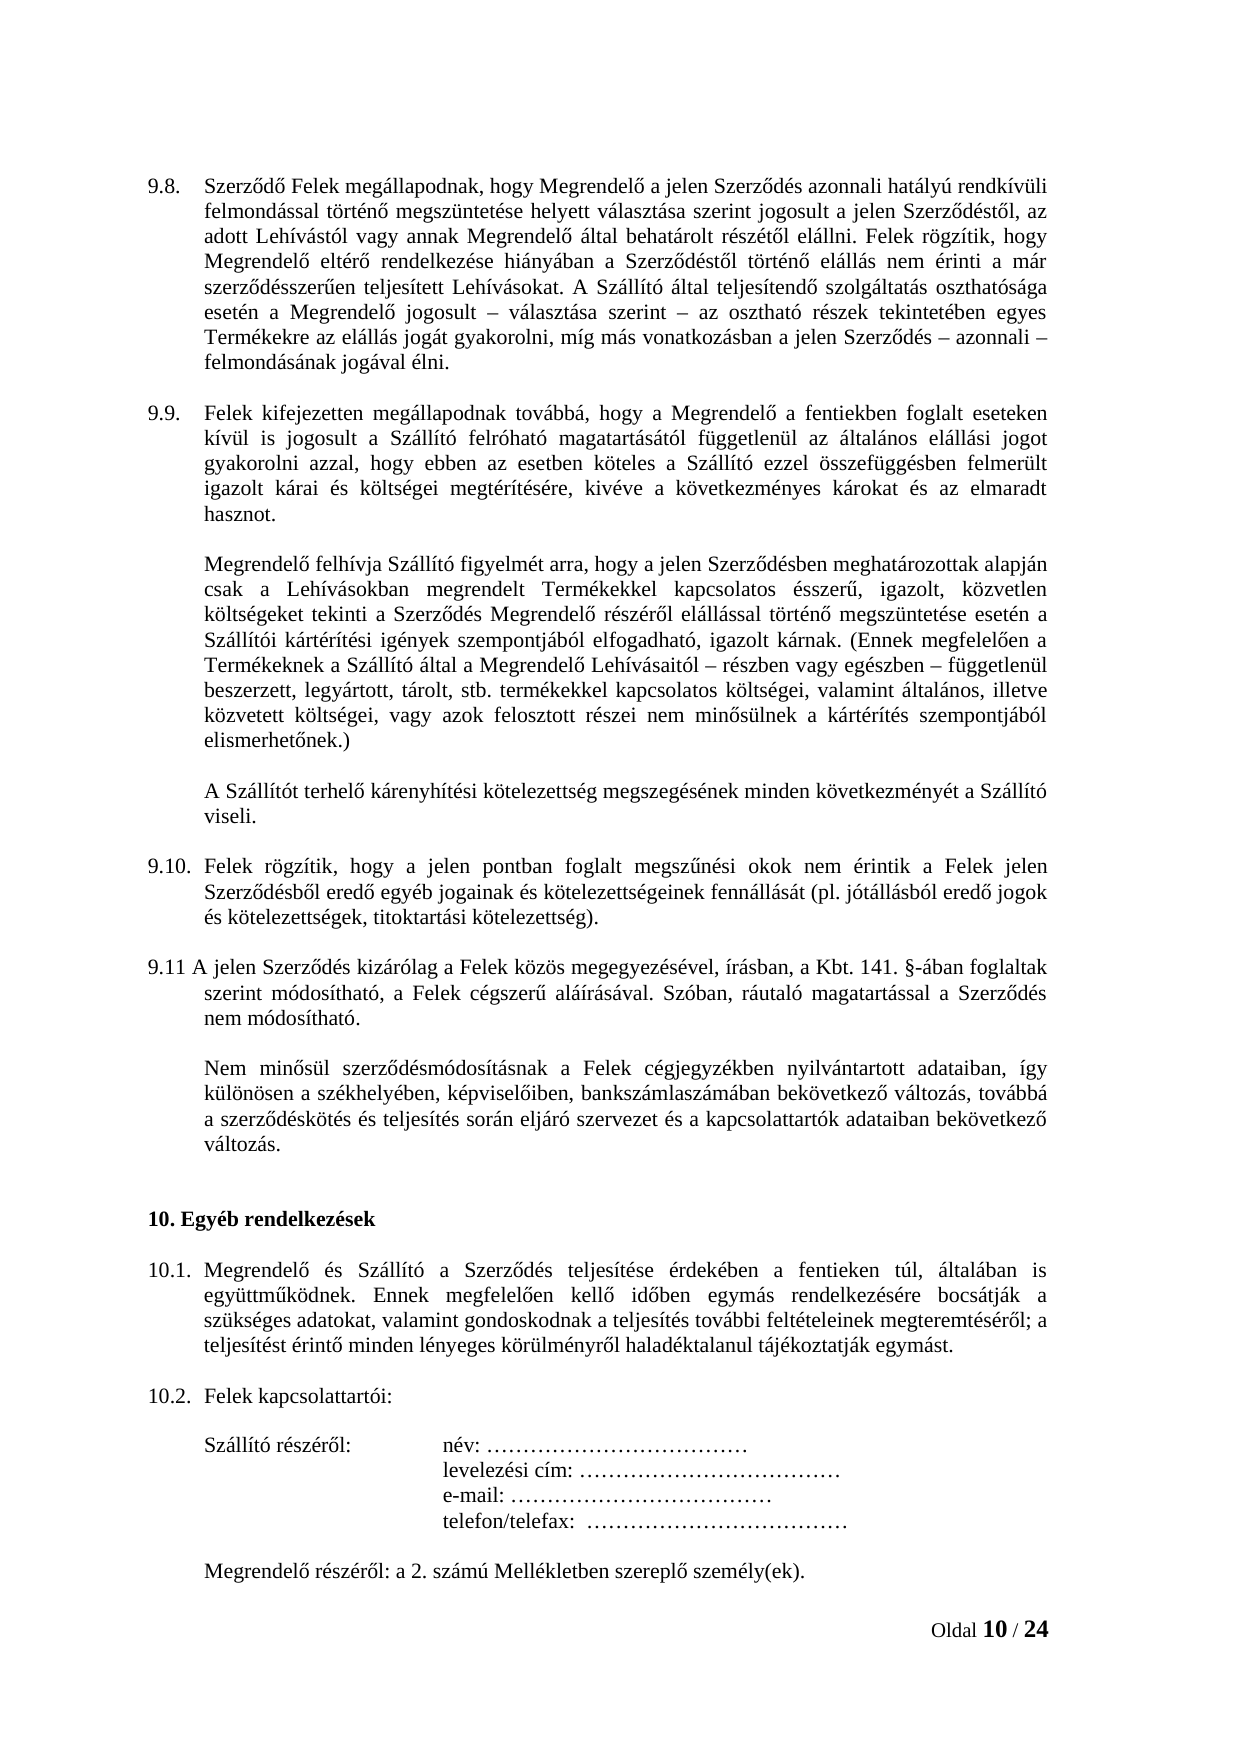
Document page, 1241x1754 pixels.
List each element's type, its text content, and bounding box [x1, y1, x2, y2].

text 9.9. Felek kifejezetten megállapodnak továbbá, hogy a Megrendelő a fentiekben foglalt eseteken kívül is jogosult a Szállító felróható magatartásától függetlenül az általános elállási jogot gyakorolni azzal, hogy ebben az esetben köteles a Szállító ezzel összefüggésben felmerült igazolt kárai és költségei megtérítésére, kivéve a következményes károkat és az elmaradt hasznot. [148, 400, 1048, 526]
text Megrendelő részéről: a 2. számú Mellékletben szereplő személy(ek). [148, 1558, 1048, 1583]
text A Szállítót terhelő kárenyhítési kötelezettség megszegésének minden következményét a Szállító viseli. [148, 778, 1048, 828]
text Nem minősül szerződésmódosításnak a Felek cégjegyzékben nyilvántartott adataiban, így különösen a székhelyében, képviselőiben, bankszámlaszámában bekövetkező változás, továbbá a szerződéskötés és teljesítés során eljáró szervezet és a kapcsolattartók adataiban bekövetkező változás. [148, 1055, 1048, 1156]
text e-mail: ……………………………… [148, 1482, 1048, 1508]
text telefon/telefax: ……………………………… [148, 1508, 1048, 1533]
text 9.8. Szerződő Felek megállapodnak, hogy Megrendelő a jelen Szerződés azonnali hatályú rendkívüli felmondással történő megszüntetése helyett választása szerint jogosult a jelen Szerződéstől, az adott Lehívástól vagy annak Megrendelő által behatárolt részétől elállni. Felek rögzítik, hogy Megrendelő eltérő rendelkezése hiányában a Szerződéstől történő elállás nem érinti a már szerződésszerűen teljesített Lehívásokat. A Szállító által teljesítendő szolgáltatás oszthatósága esetén a Megrendelő jogosult – választása szerint – az osztható részek tekintetében egyes Termékekre az elállás jogát gyakorolni, míg más vonatkozásban a jelen Szerződés – azonnali – felmondásának jogával élni. [148, 173, 1048, 374]
text 9.10. Felek rögzítik, hogy a jelen pontban foglalt megszűnési okok nem érintik a Felek jelen Szerződésből eredő egyéb jogainak és kötelezettségeinek fennállását (pl. jótállásból eredő jogok és kötelezettségek, titoktartási kötelezettség). [148, 853, 1048, 929]
text 10.1. Megrendelő és Szállító a Szerződés teljesítése érdekében a fentieken túl, általában is együttműködnek. Ennek megfelelően kellő időben egymás rendelkezésére bocsátják a szükséges adatokat, valamint gondoskodnak a teljesítés további feltételeinek megteremtéséről; a teljesítést érintő minden lényeges körülményről haladéktalanul tájékoztatják egymást. [148, 1257, 1048, 1358]
text Megrendelő felhívja Szállító figyelmét arra, hogy a jelen Szerződésben meghatározottak alapján csak a Lehívásokban megrendelt Termékekkel kapcsolatos ésszerű, igazolt, közvetlen költségeket tekinti a Szerződés Megrendelő részéről elállással történő megszüntetése esetén a Szállítói kártérítési igények szempontjából elfogadható, igazolt kárnak. (Ennek megfelelően a Termékeknek a Szállító által a Megrendelő Lehívásaitól – részben vagy egészben – függetlenül beszerzett, legyártott, tárolt, stb. termékekkel kapcsolatos költségei, valamint általános, illetve közvetett költségei, vagy azok felosztott részei nem minősülnek a kártérítés szempontjából elismerhetőnek.) [148, 551, 1048, 753]
text levelezési cím: ……………………………… [148, 1457, 1048, 1482]
text 9.11 A jelen Szerződés kizárólag a Felek közös megegyezésével, írásban, a Kbt. 141. §-ában foglaltak szerint módosítható, a Felek cégszerű aláírásával. Szóban, ráutaló magatartással a Szerződés nem módosítható. [148, 954, 1048, 1030]
text Szállító részéről: név: ……………………………… [148, 1432, 1048, 1457]
text 10.2. Felek kapcsolattartói: [148, 1383, 1048, 1408]
text 10. Egyéb rendelkezések [148, 1206, 1048, 1232]
